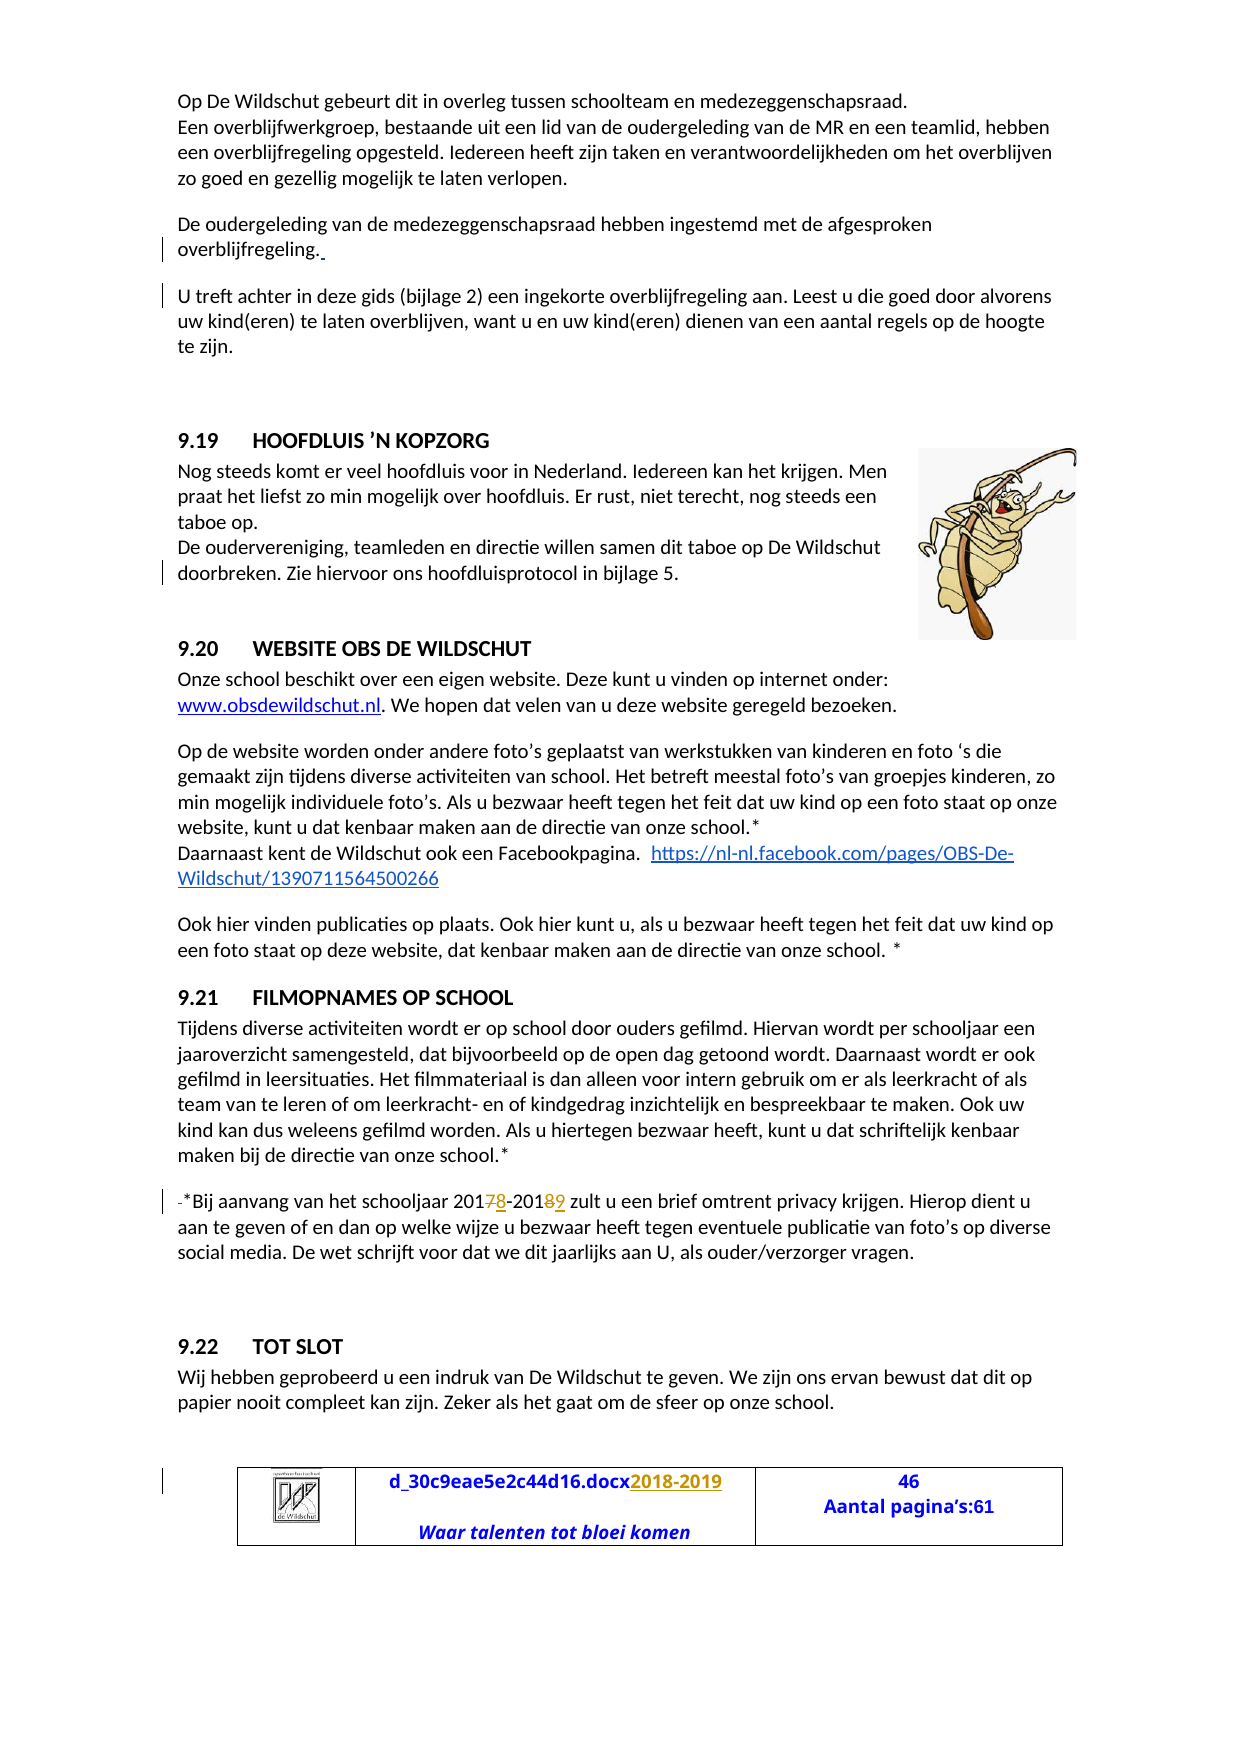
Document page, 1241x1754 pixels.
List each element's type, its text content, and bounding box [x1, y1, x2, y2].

text Tijdens diverse activiteiten wordt er op school door ouders gefilmd. Hiervan wordt per schooljaar een jaaroverzicht samengesteld, dat bijvoorbeeld op de open dag getoond wordt. Daarnaast wordt er ook gefilmd in leersituaties. Het filmmateriaal is dan alleen voor intern gebruik om er als leerkracht of als team van te leren of om leerkracht- en of kindgedrag inzichtelijk en bespreekbaar te maken. Ook uw kind kan dus weleens gefilmd worden. Als u hiertegen bezwaar heeft, kunt u dat schriftelijk kenbaar maken bij de directie van onze school.* [177, 1015, 1063, 1168]
text *Bij aanvang van het schooljaar 201-201 zult u een brief omtrent privacy krijgen. Hierop dient u aan te geven of en dan op welke wijze u bezwaar heeft tegen eventuele publicatie van foto’s op diverse social media. De wet schrijft voor dat we dit jaarlijks aan U, als ouder/verzorger vragen. [177, 1189, 1063, 1265]
text Op de website worden onder andere foto’s geplaatst van werkstukken van kinderen en foto ‘s die gemaakt zijn tijdens diverse activiteiten van school. Het betreft meestal foto’s van groepjes kinderen, zo min mogelijk individuele foto’s. Als u bezwaar heeft tegen het feit dat uw kind op een foto staat op onze website, kunt u dat kenbaar maken aan de directie van onze school.* Daarnaast kent de Wildschut ook een Facebookpagina. https://nl-nl.facebook.com/pages/OBS-De-Wildschut/1390711564500266 [177, 738, 1063, 891]
picture [918, 448, 1077, 640]
text Wij hebben geprobeerd u een indruk van De Wildschut te geven. We zijn ons ervan bewust dat dit op papier nooit compleet kan zijn. Zeker als het gaat om de sfeer op onze school. [177, 1364, 1063, 1415]
subtitle 9.19 HOOFDLUIS ’N KOPZORG [177, 426, 1063, 454]
text De oudergeleding van de medezeggenschapsraad hebben ingestemd met de afgesproken overblijfregeling. [177, 211, 1063, 262]
subtitle 9.20 WEBSITE OBS DE WILDSCHUT [177, 634, 1063, 662]
text Nog steeds komt er veel hoofdluis voor in Nederland. Iedereen kan het krijgen. Men praat het liefst zo min mogelijk over hoofdluis. Er rust, niet terecht, nog steeds een taboe op. De oudervereniging, teamleden en directie willen samen dit taboe op De Wildschut doorbreken. Zie hiervoor ons hoofdluisprotocol in bijlage 5. [177, 458, 918, 613]
subtitle 9.21 FILMOPNAMES OP SCHOOL [177, 983, 1063, 1011]
text Ook hier vinden publicaties op plaats. Ook hier kunt u, als u bezwaar heeft tegen het feit dat uw kind op een foto staat op deze website, dat kenbaar maken aan de directie van onze school. * [177, 911, 1063, 962]
text Op De Wildschut gebeurt dit in overleg tussen schoolteam en medezeggenschapsraad. Een overblijfwerkgroep, bestaande uit een lid van de oudergeleding van de MR en een teamlid, hebben een overblijfregeling opgesteld. Iedereen heeft zijn taken en verantwoordelijkheden om het overblijven zo goed en gezellig mogelijk te laten verlopen. [177, 89, 1063, 190]
subtitle 9.22 TOT SLOT [177, 1332, 1063, 1360]
text Onze school beschikt over een eigen website. Deze kunt u vinden op internet onder: www.obsdewildschut.nl. We hopen dat velen van u deze website geregeld bezoeken. [177, 666, 1063, 717]
picture [271, 1468, 323, 1526]
text U treft achter in deze gids (bijlage 2) een ingekorte overblijfregeling aan. Leest u die goed door alvorens uw kind(eren) te laten overblijven, want u en uw kind(eren) dienen van een aantal regels op de hoogte te zijn. [177, 283, 1063, 359]
